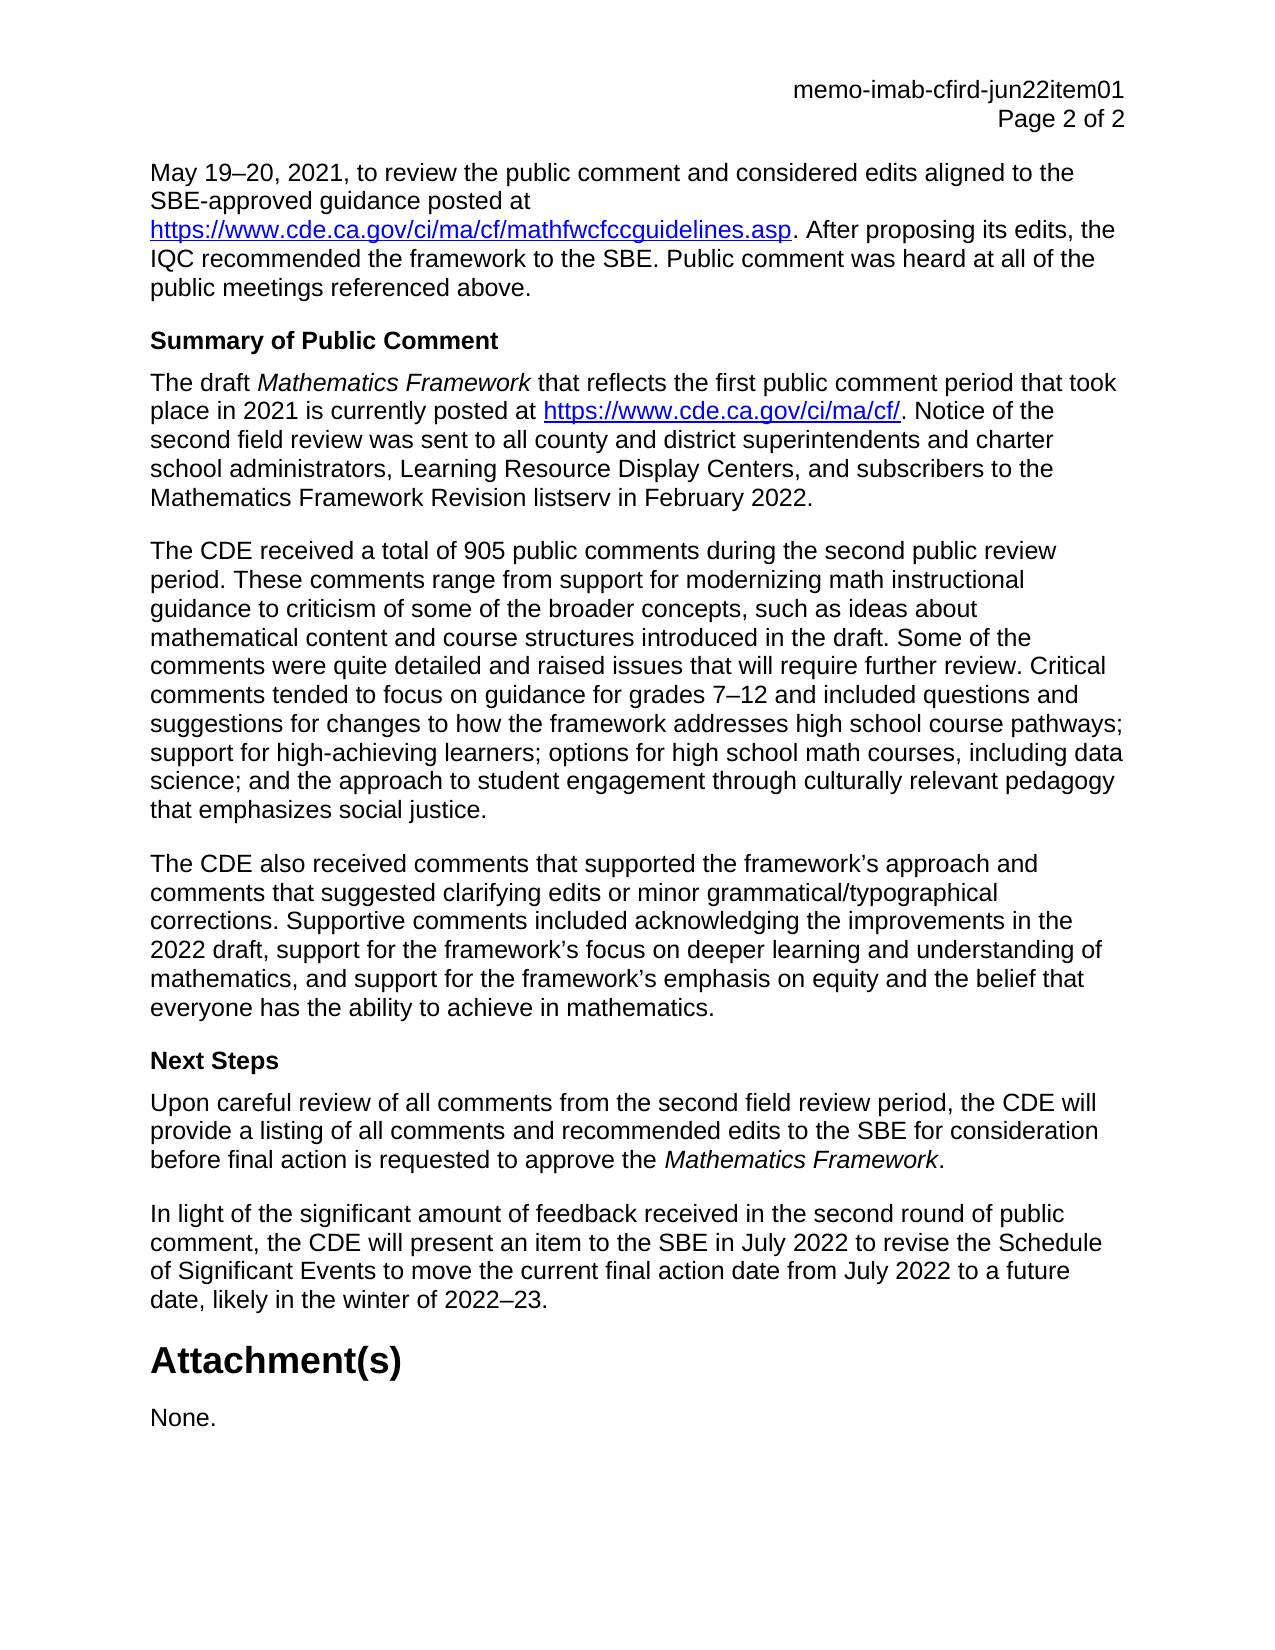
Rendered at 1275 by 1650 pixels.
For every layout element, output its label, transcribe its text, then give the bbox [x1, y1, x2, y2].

subtitle Summary of Public Comment [150, 326, 1125, 355]
text The draft Mathematics Framework that reflects the first public comment period that took place in 2021 is currently posted at https://www.cde.ca.gov/ci/ma/cf/. Notice of the second field review was sent to all county and district superintendents and charter school administrators, Learning Resource Display Centers, and subscribers to the Mathematics Framework Revision listserv in February 2022. [150, 367, 1125, 511]
text Upon careful review of all comments from the second field review period, the CDE will provide a listing of all comments and recommended edits to the SBE for consideration before final action is requested to approve the Mathematics Framework. [150, 1087, 1125, 1174]
subtitle Attachment(s) [150, 1339, 1125, 1382]
text The CDE received a total of 905 public comments during the second public review period. These comments range from support for modernizing math instructional guidance to criticism of some of the broader concepts, such as ideas about mathematical content and course structures introduced in the draft. Some of the comments were quite detailed and raised issues that will require further review. Critical comments tended to focus on guidance for grades 7–12 and included questions and suggestions for changes to how the framework addresses high school course pathways; support for high-achieving learners; options for high school math courses, including data science; and the approach to student engagement through culturally relevant pedagogy that emphasizes social justice. [150, 536, 1125, 824]
text The CDE also received comments that supported the framework’s approach and comments that suggested clarifying edits or minor grammatical/typographical corrections. Supportive comments included acknowledging the improvements in the 2022 draft, support for the framework’s focus on deeper learning and understanding of mathematics, and support for the framework’s emphasis on equity and the belief that everyone has the ability to achieve in mathematics. [150, 849, 1125, 1021]
subtitle Next Steps [150, 1046, 1125, 1075]
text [150, 157, 1125, 301]
text In light of the significant amount of feedback received in the second round of public comment, the CDE will present an item to the SBE in July 2022 to revise the Schedule of Significant Events to move the current final action date from July 2022 to a future date, likely in the winter of 2022–23. [150, 1199, 1125, 1314]
text None. [150, 1403, 1125, 1432]
